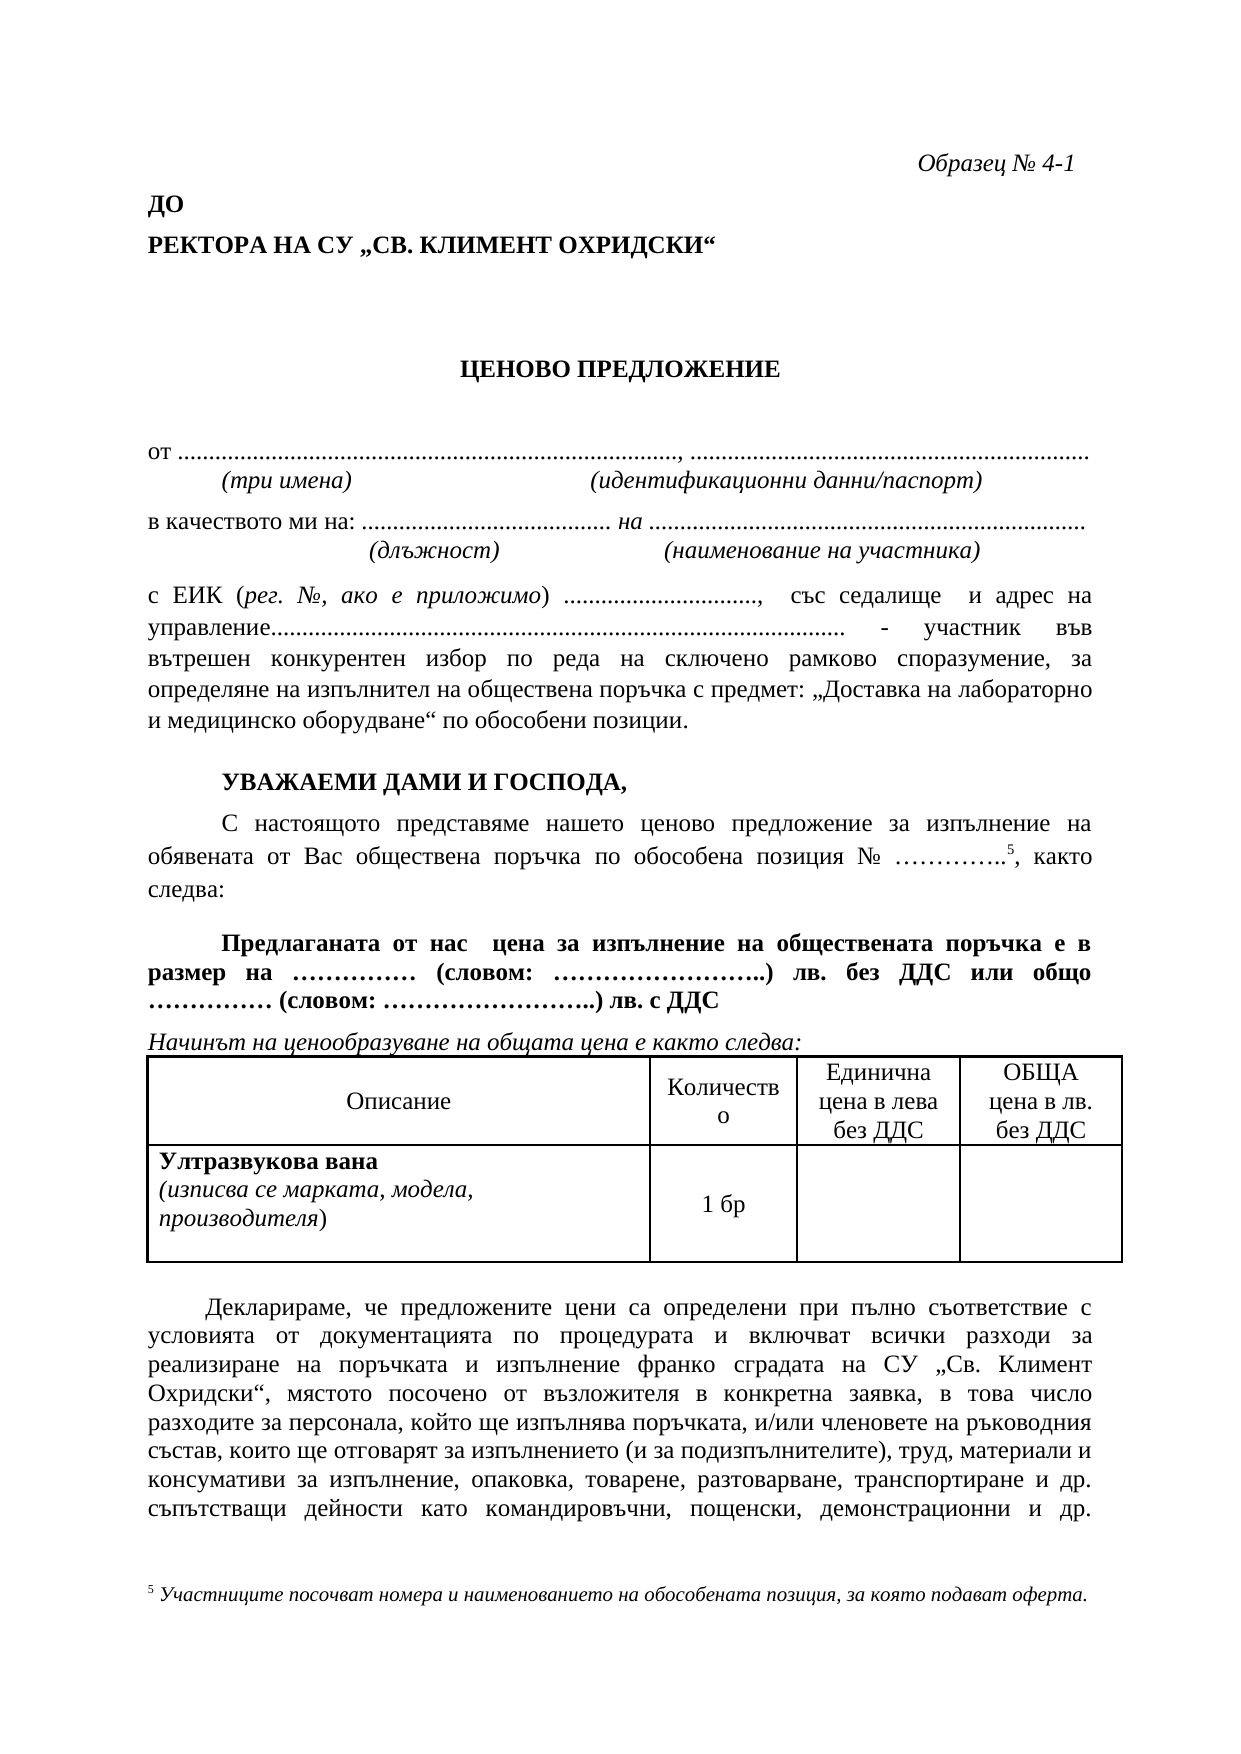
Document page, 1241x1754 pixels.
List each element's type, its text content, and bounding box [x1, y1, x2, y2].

table_header Количество [651, 1058, 796, 1144]
table_cell Ултразвукова вана (изписва се марката, модела, производителя) [149, 1146, 649, 1261]
text от ................................................................................, ................................................................ [148, 436, 1093, 465]
text УВАЖАЕМИ ДАМИ И ГОСПОДА, [148, 767, 1078, 796]
text РЕКТОРА НА СУ „СВ. КЛИМЕНТ ОХРИДСКИ“ [148, 230, 1093, 259]
table_header ОБЩА цена в лв. без ДДС [961, 1058, 1121, 1144]
text ДО [148, 189, 1093, 218]
table_header Описание [149, 1058, 649, 1144]
text Начинът на ценообразуване на общата цена е както следва: [148, 1027, 1093, 1055]
text (длъжност) (наименование на участника) [295, 535, 1093, 564]
text Образец № 4-1 [664, 148, 1078, 176]
table_header Единична цена в лева без ДДС [798, 1058, 959, 1144]
table_cell [961, 1146, 1121, 1261]
table_cell 1 бр [651, 1146, 796, 1261]
text С настоящото представяме нашето ценово предложение за изпълнение на обявената от Вас обществена поръчка по обособена позиция № ………….., както следва: [148, 808, 1093, 903]
text с ЕИК (рег. №, ако е приложимо) ..............................., със седалище и адрес на управление............................................................................................ - участник във вътрешен конкурентен избор по реда на сключено рамково споразумение, за определяне на изпълнител на обществена поръчка с предмет: „Доставка на лабораторно и медицинско оборудване“ по обособени позиции. [148, 581, 1093, 733]
text Предлаганата от нас цена за изпълнение на обществената поръчка е в размер на …………… (словом: ……………………..) лв. без ДДС или общо …………… (словом: ……………………..) лв. с ДДС [148, 928, 1093, 1014]
table_cell [798, 1146, 959, 1261]
text в качеството ми на: ........................................ на ...................................................................... [148, 506, 1093, 535]
text ЦЕНОВО ПРЕДЛОЖЕНИЕ [148, 354, 1093, 383]
text (три имена) (идентификационни данни/паспорт) [148, 465, 1093, 494]
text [148, 1292, 1093, 1522]
